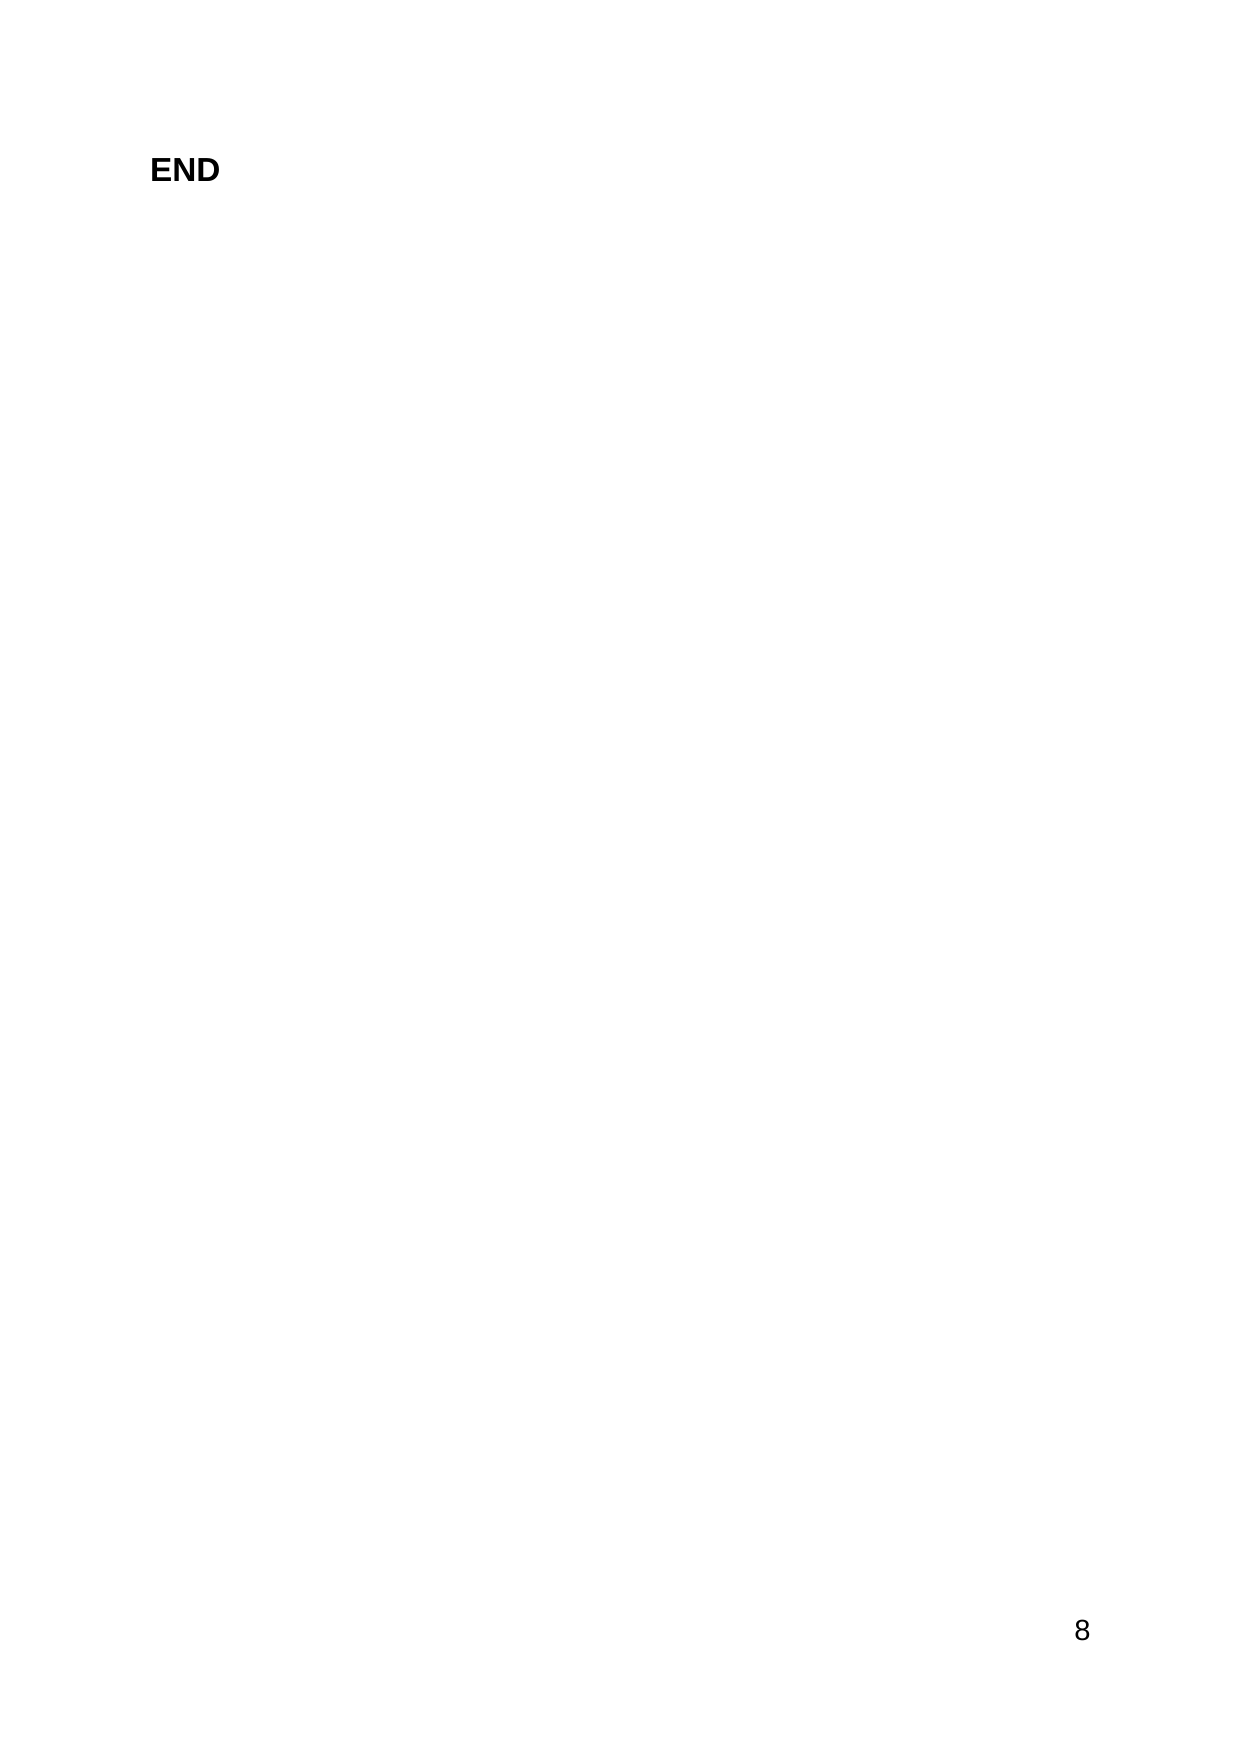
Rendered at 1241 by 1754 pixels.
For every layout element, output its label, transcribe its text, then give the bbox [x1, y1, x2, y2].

subtitle END [150, 150, 1090, 188]
